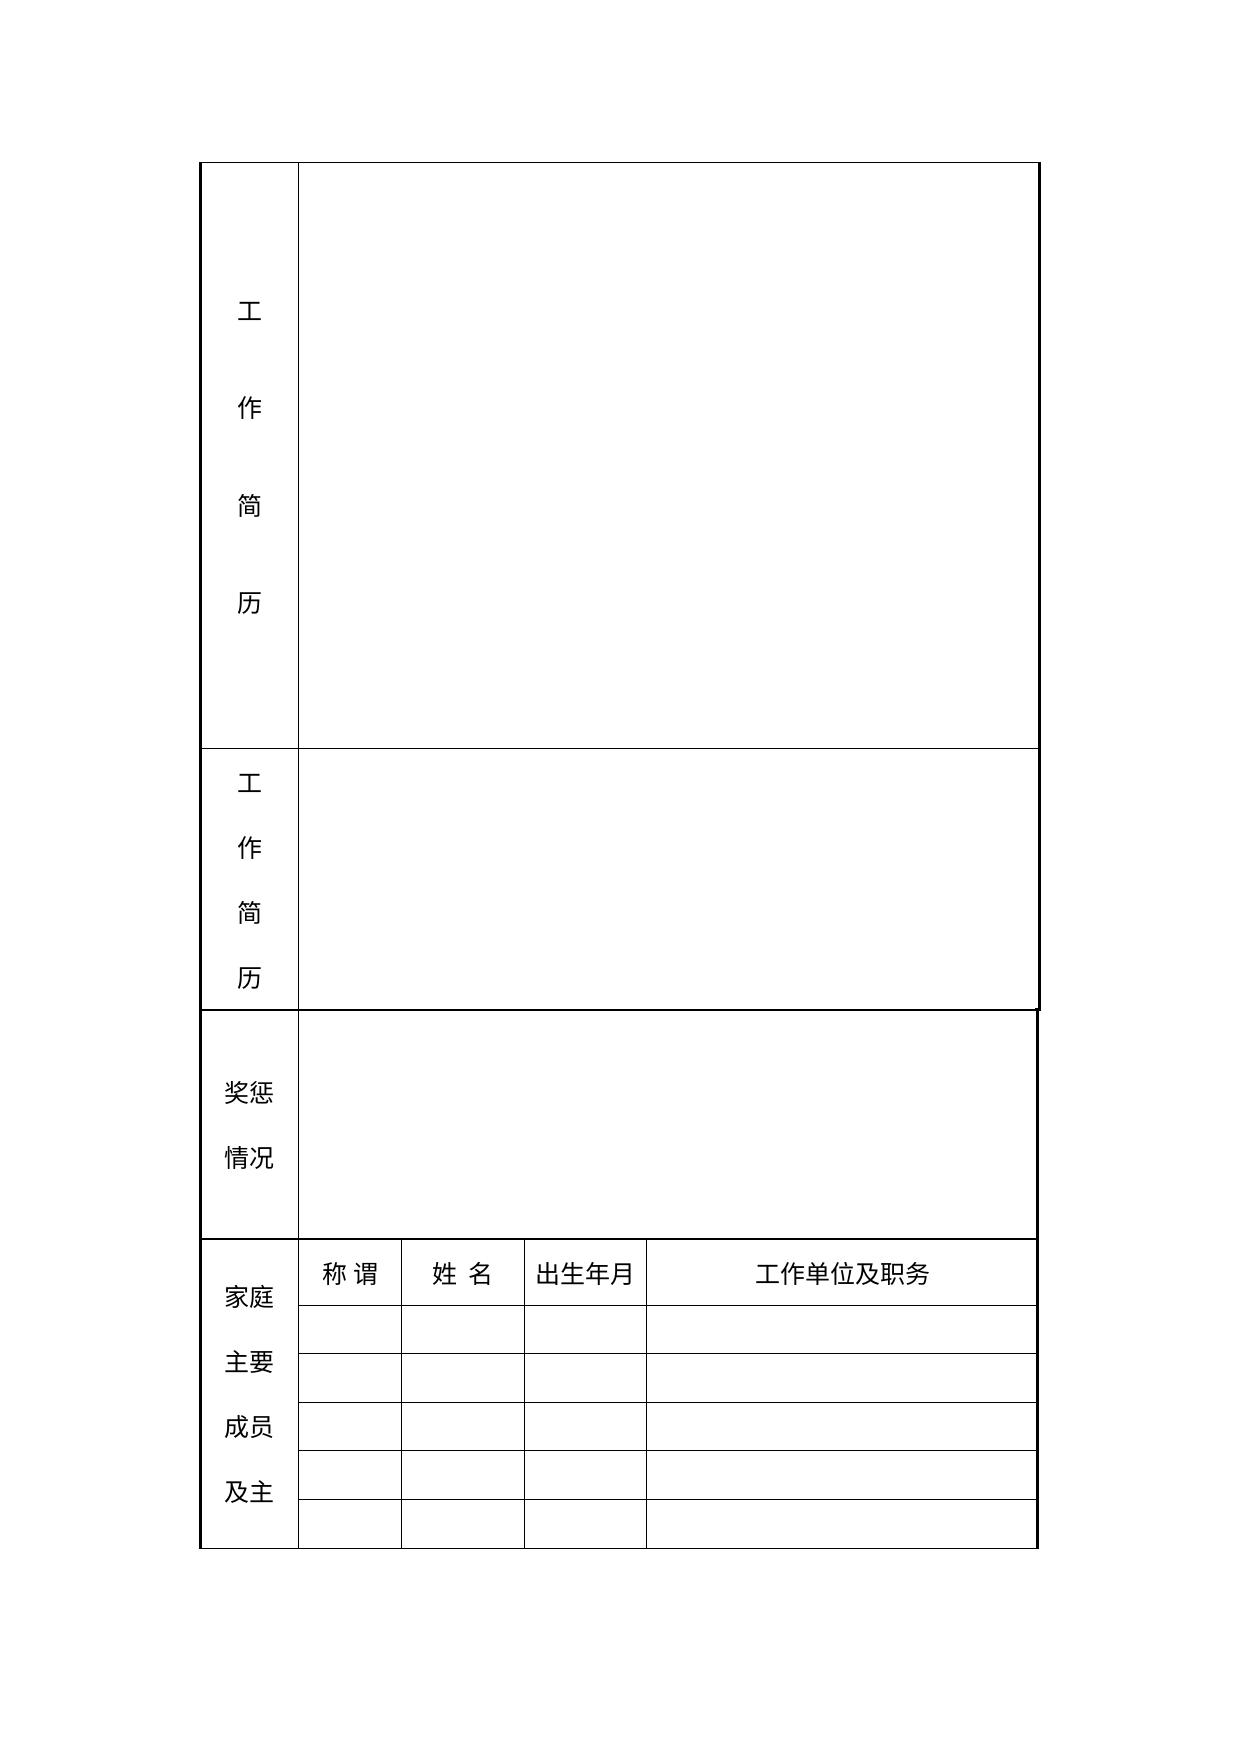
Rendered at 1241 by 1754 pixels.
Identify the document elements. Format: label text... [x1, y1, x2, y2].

table_cell 工 作 简 历 [202, 749, 298, 1009]
table_cell 称 谓 [299, 1240, 401, 1305]
table_cell [647, 1306, 1036, 1353]
table_cell 工作单位及职务 [647, 1240, 1036, 1305]
table_cell [647, 1500, 1036, 1547]
table_cell [525, 1403, 646, 1450]
table_cell [402, 1306, 524, 1353]
table_cell [525, 1306, 646, 1353]
table_cell [299, 1354, 401, 1402]
table_cell [299, 163, 1038, 748]
table_cell [647, 1403, 1036, 1450]
table_cell [299, 1500, 401, 1547]
table_cell [402, 1354, 524, 1402]
table_cell [299, 1306, 401, 1353]
table_cell [402, 1403, 524, 1450]
table_cell 奖惩 情况 [202, 1011, 298, 1238]
table_cell 出生年月 [525, 1240, 646, 1305]
table_cell [299, 1011, 1036, 1238]
table_cell [525, 1354, 646, 1402]
table_cell [299, 1403, 401, 1450]
table_cell [402, 1500, 524, 1547]
table_cell [525, 1500, 646, 1547]
table_cell 工 作 简 历 [202, 163, 298, 748]
table_cell [525, 1451, 646, 1499]
table_cell [299, 1451, 401, 1499]
table_cell 姓 名 [402, 1240, 524, 1305]
table_cell [647, 1354, 1036, 1402]
table_cell [402, 1451, 524, 1499]
table_cell [299, 749, 1038, 1009]
table_cell 家庭 主要 成员 及主 要社 会关 系 [202, 1240, 298, 1547]
table_cell [647, 1451, 1036, 1499]
